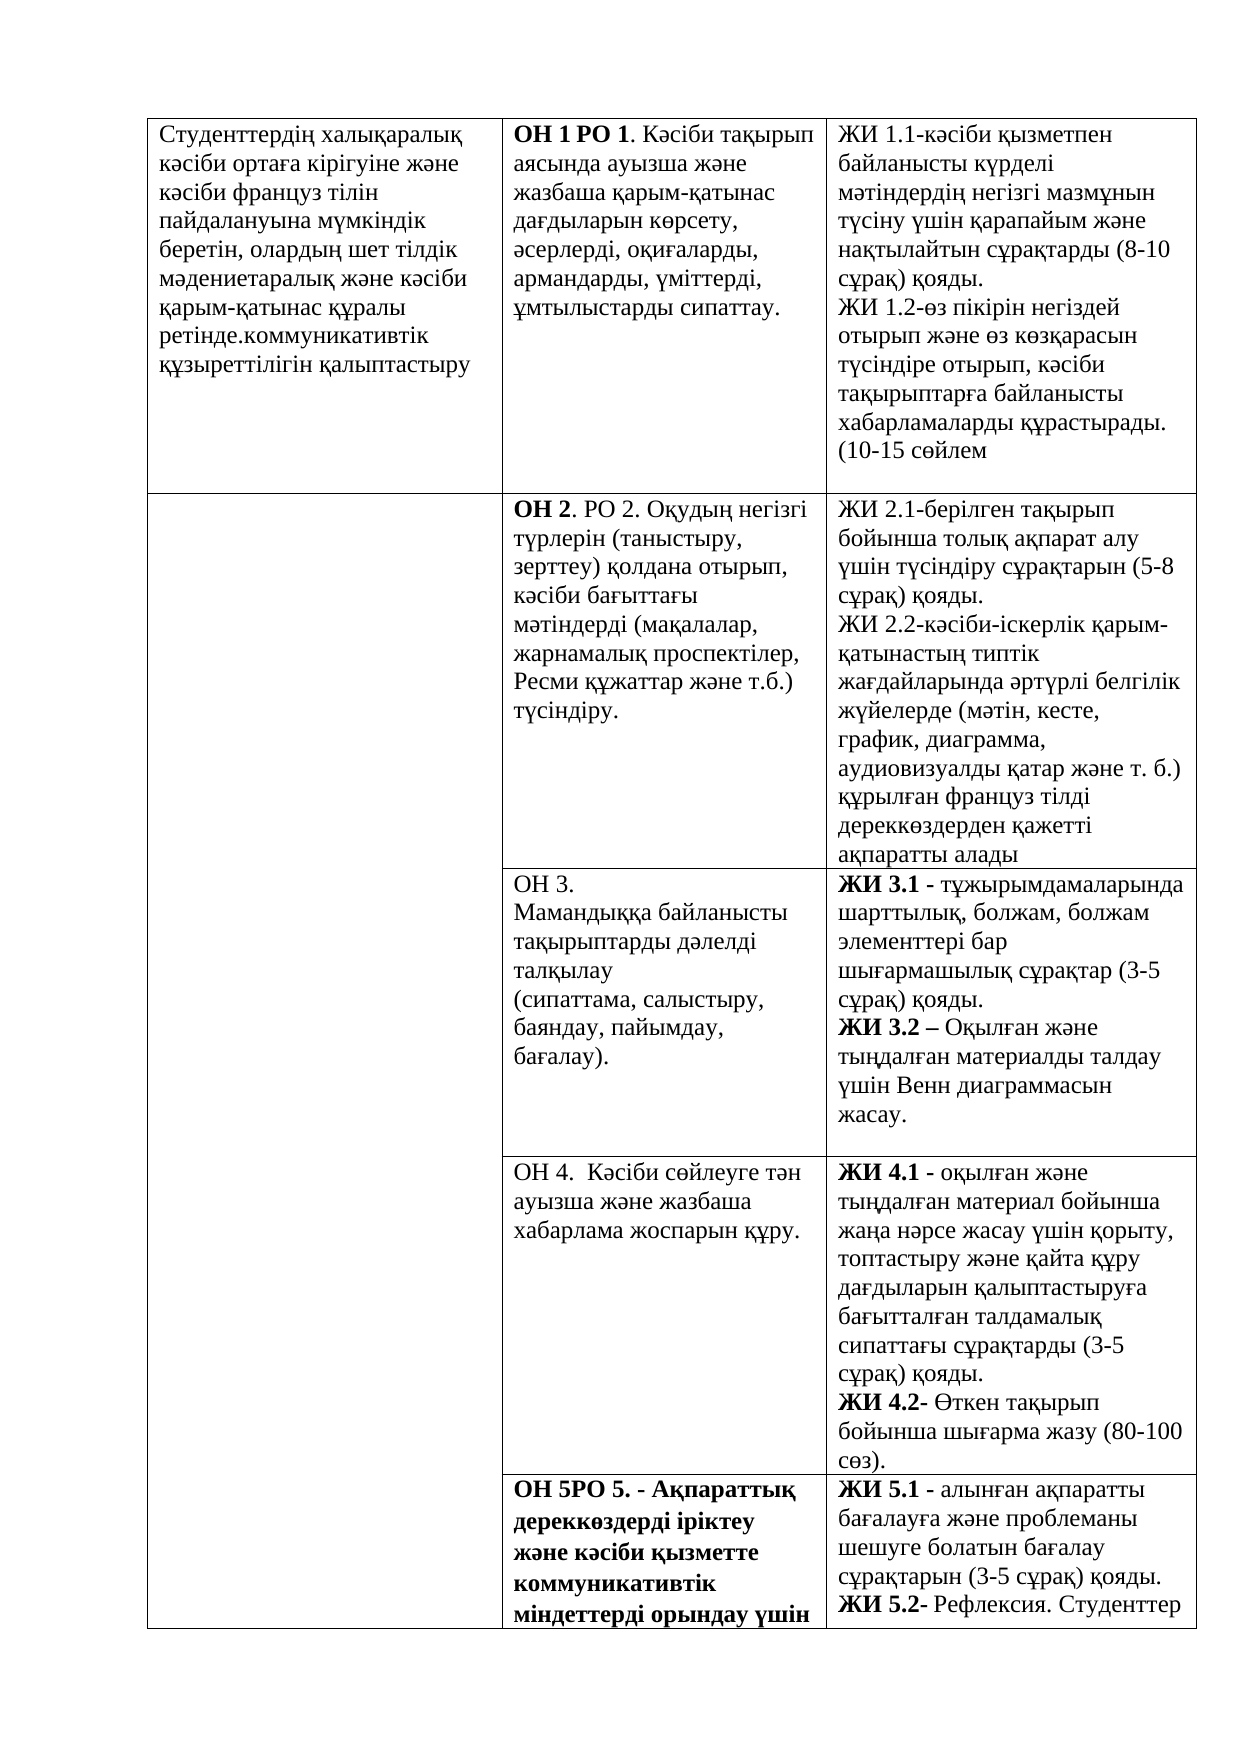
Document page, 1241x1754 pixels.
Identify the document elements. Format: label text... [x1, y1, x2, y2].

table_cell [148, 494, 502, 1628]
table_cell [827, 1475, 1196, 1628]
table_cell ЖИ 2.1-берілген тақырып бойынша толық ақпарат алу үшін түсіндіру сұрақтарын (5-8 сұрақ) қояды. ЖИ 2.2-кәсіби-іскерлік қарым-қатынастың типтік жағдайларында әртүрлі белгілік жүйелерде (мәтін, кесте, график, диаграмма, аудиовизуалды қатар және т. б.) құрылған француз тілді дереккөздерден қажетті ақпаратты алады [827, 494, 1196, 868]
table_cell Студенттердің халықаралық кәсіби ортаға кірігуіне және кәсіби француз тілін пайдалануына мүмкіндік беретін, олардың шет тілдік мәдениетаралық және кәсіби қарым-қатынас құралы ретінде.коммуникативтік құзыреттілігін қалыптастыру [148, 119, 502, 493]
table_cell ОН 1 РО 1. Кәсіби тақырып аясында ауызша және жазбаша қарым-қатынас дағдыларын көрсету, әсерлерді, оқиғаларды, армандарды, үміттерді, ұмтылыстарды сипаттау. [503, 119, 826, 493]
table_cell ЖИ 3.1 - тұжырымдамаларында шарттылық, болжам, болжам элементтері бар шығармашылық сұрақтар (3-5 сұрақ) қояды. ЖИ 3.2 – Оқылған және тыңдалған материалды талдау үшін Венн диаграммасын жасау. [827, 869, 1196, 1156]
table_cell ОН 2. РО 2. Оқудың негізгі түрлерін (таныстыру, зерттеу) қолдана отырып, кәсіби бағыттағы мәтіндерді (мақалалар, жарнамалық проспектілер, Ресми құжаттар және т.б.) түсіндіру. [503, 494, 826, 868]
table_cell ОН 3. Мамандыққа байланысты тақырыптарды дәлелді талқылау (сипаттама, салыстыру, баяндау, пайымдау, бағалау). [503, 869, 826, 1156]
table_cell ЖИ 4.1 - оқылған және тыңдалған материал бойынша жаңа нәрсе жасау үшін қорыту, топтастыру және қайта құру дағдыларын қалыптастыруға бағытталған талдамалық сипаттағы сұрақтарды (3-5 сұрақ) қояды. ЖИ 4.2- Өткен тақырып бойынша шығарма жазу (80-100 сөз). [827, 1157, 1196, 1473]
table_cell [503, 1475, 826, 1628]
table_cell ЖИ 1.1-кәсіби қызметпен байланысты күрделі мәтіндердің негізгі мазмұнын түсіну үшін қарапайым және нақтылайтын сұрақтарды (8-10 сұрақ) қояды. ЖИ 1.2-өз пікірін негіздей отырып және өз көзқарасын түсіндіре отырып, кәсіби тақырыптарға байланысты хабарламаларды құрастырады. (10-15 сөйлем [827, 119, 1196, 493]
table_cell ОН 4. Кәсіби сөйлеуге тән ауызша және жазбаша хабарлама жоспарын құру. [503, 1157, 826, 1473]
